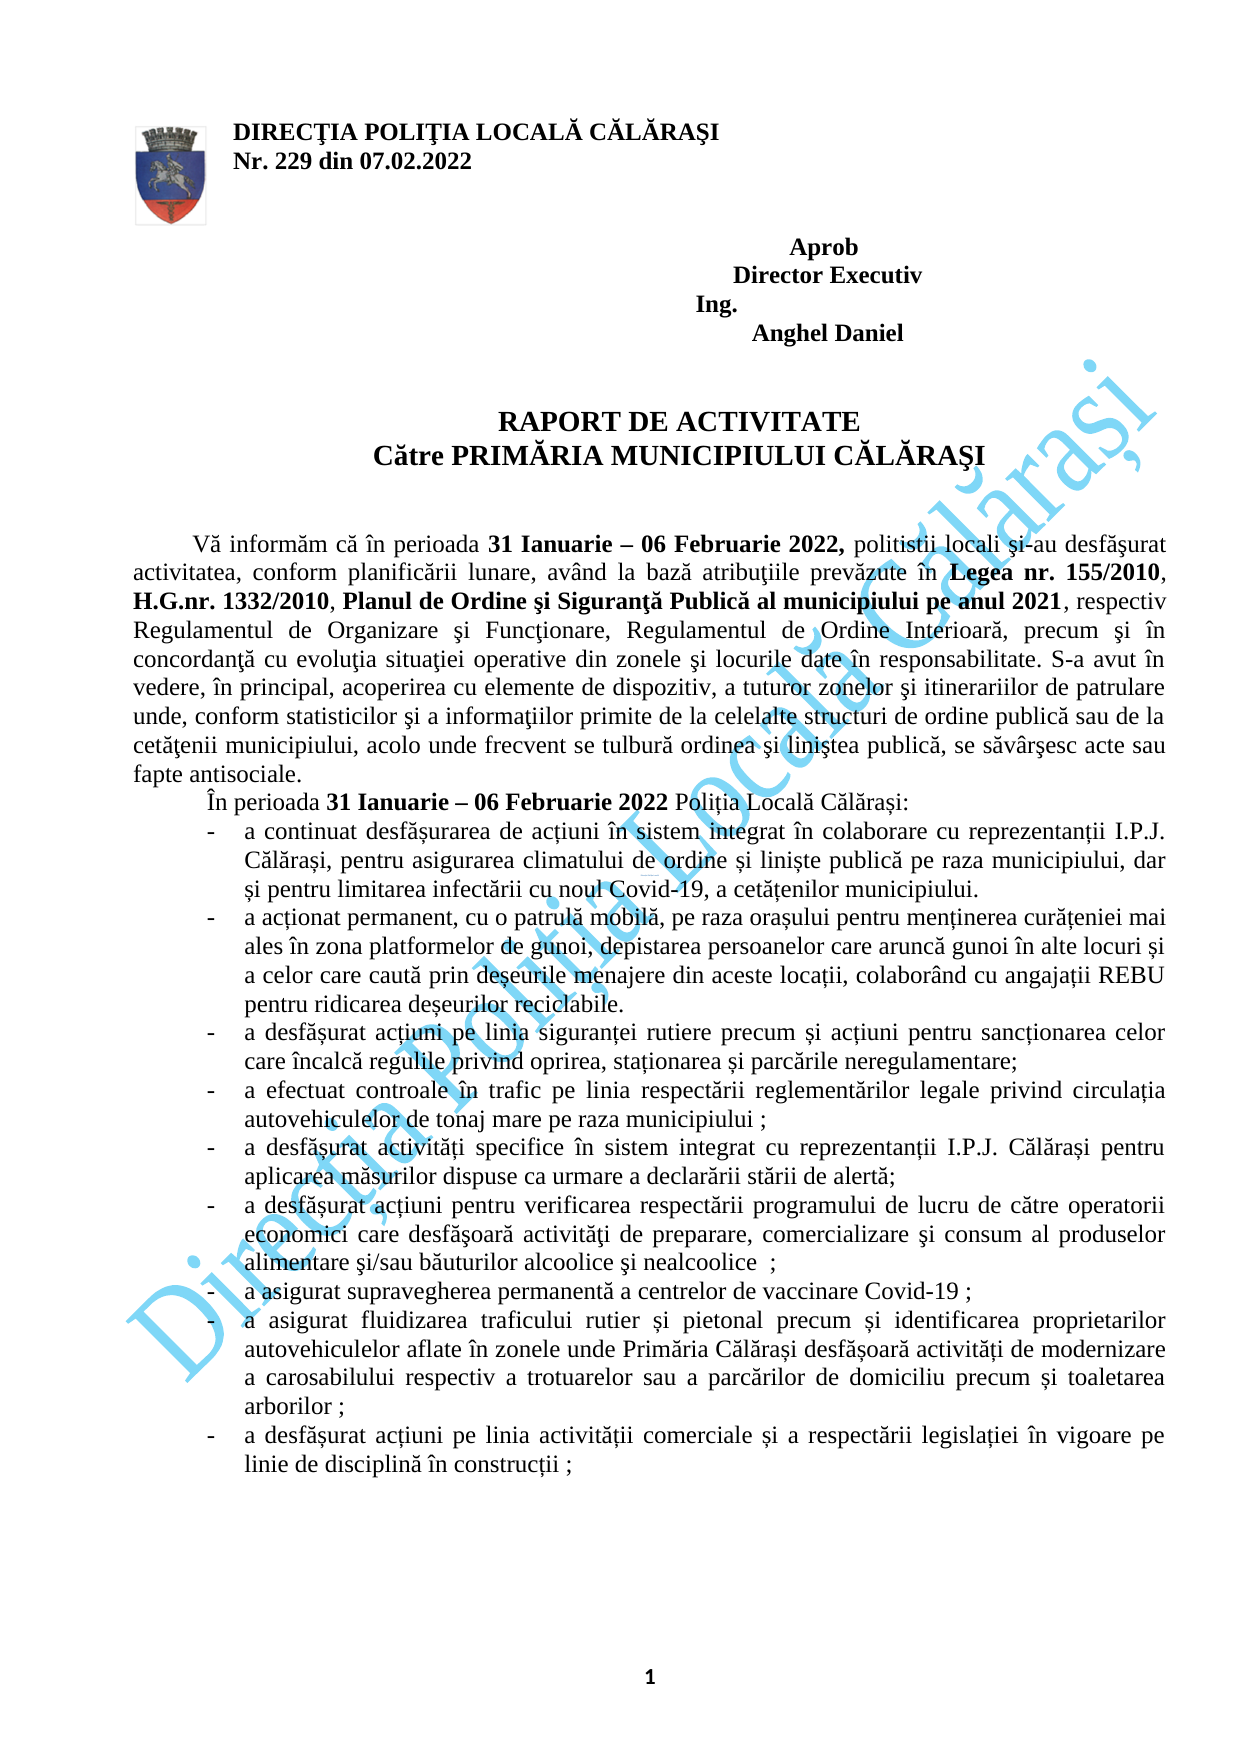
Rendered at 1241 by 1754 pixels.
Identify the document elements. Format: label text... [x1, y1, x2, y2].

list a desfășurat acțiuni pe linia activității comerciale și a respectării legislației în vigoare pe linie de disciplină în construcții ; [207, 1420, 1167, 1477]
text Anghel Daniel [133, 318, 1167, 347]
list a desfășurat activități specifice în sistem integrat cu reprezentanții I.P.J. Călărași pentru aplicarea măsurilor dispuse ca urmare a declarării stării de alertă; [207, 1132, 1167, 1190]
text Director Executiv [133, 260, 1167, 289]
text Nr. 229 din 07.02.2022 [133, 146, 1167, 175]
text RAPORT DE ACTIVITATE [192, 404, 1167, 438]
list a desfășurat acțiuni pentru verificarea respectării programului de lucru de către operatorii economici care desfăşoară activităţi de preparare, comercializare şi consum al produselor alimentare şi/sau băuturilor alcoolice şi nealcoolice ; [207, 1190, 1167, 1276]
list a acționat permanent, cu o patrulă mobilă, pe raza orașului pentru menținerea curățeniei mai ales în zona platformelor de gunoi, depistarea persoanelor care aruncă gunoi în alte locuri și a celor care caută prin deșeurile menajere din aceste locații, colaborând cu angajații REBU pentru ridicarea deșeurilor reciclabile. [207, 902, 1167, 1017]
picture [133, 175, 208, 226]
list a continuat desfășurarea de acțiuni în sistem integrat în colaborare cu reprezentanții I.P.J. Călărași, pentru asigurarea climatului de ordine și liniște publică pe raza municipiului, dar și pentru limitarea infectării cu noul Covid-19, a cetățenilor municipiului. [207, 816, 1167, 902]
list a asigurat fluidizarea traficului rutier și pietonal precum și identificarea proprietarilor autovehiculelor aflate în zonele unde Primăria Călărași desfășoară activități de modernizare a carosabilului respectiv a trotuarelor sau a parcărilor de domiciliu precum și toaletarea arborilor ; [207, 1305, 1167, 1420]
list a asigurat supravegherea permanentă a centrelor de vaccinare Covid-19 ; [207, 1276, 1167, 1305]
text Aprob [133, 232, 1167, 260]
text Către PRIMĂRIA MUNICIPIULUI CĂLĂRAŞI [192, 438, 1167, 471]
list a desfășurat acțiuni pe linia siguranței rutiere precum și acțiuni pentru sancționarea celor care încalcă regulile privind oprirea, staționarea și parcările neregulamentare; [207, 1017, 1167, 1075]
text În perioada 31 Ianuarie – 06 Februarie 2022 Poliția Locală Călărași: [133, 787, 1167, 816]
text Vă informăm că în perioada 31 Ianuarie – 06 Februarie 2022, politistii locali şi-au desfăşurat activitatea, conform planificării lunare, având la bază atribuţiile prevăzute în Legea nr. 155/2010, H.G.nr. 1332/2010, Planul de Ordine şi Siguranţă Publică al municipiului pe anul 2021, respectiv Regulamentul de Organizare şi Funcţionare, Regulamentul de Ordine Interioară, precum şi în concordanţă cu evoluţia situaţiei operative din zonele şi locurile date în responsabilitate. S-a avut în vedere, în principal, acoperirea cu elemente de dispozitiv, a tuturor zonelor şi itinerariilor de patrulare unde, conform statisticilor şi a informaţiilor primite de la celelalte structuri de ordine publică sau de la cetăţenii municipiului, acolo unde frecvent se tulbură ordinea şi liniştea publică, se săvârşesc acte sau fapte antisociale. [133, 529, 1167, 787]
list a efectuat controale în trafic pe linia respectării reglementărilor legale privind circulația autovehiculelor de tonaj mare pe raza municipiului ; [207, 1075, 1167, 1132]
text Ing. [133, 289, 1167, 318]
text DIRECŢIA POLIŢIA LOCALĂ CĂLĂRAŞI [133, 117, 1167, 146]
